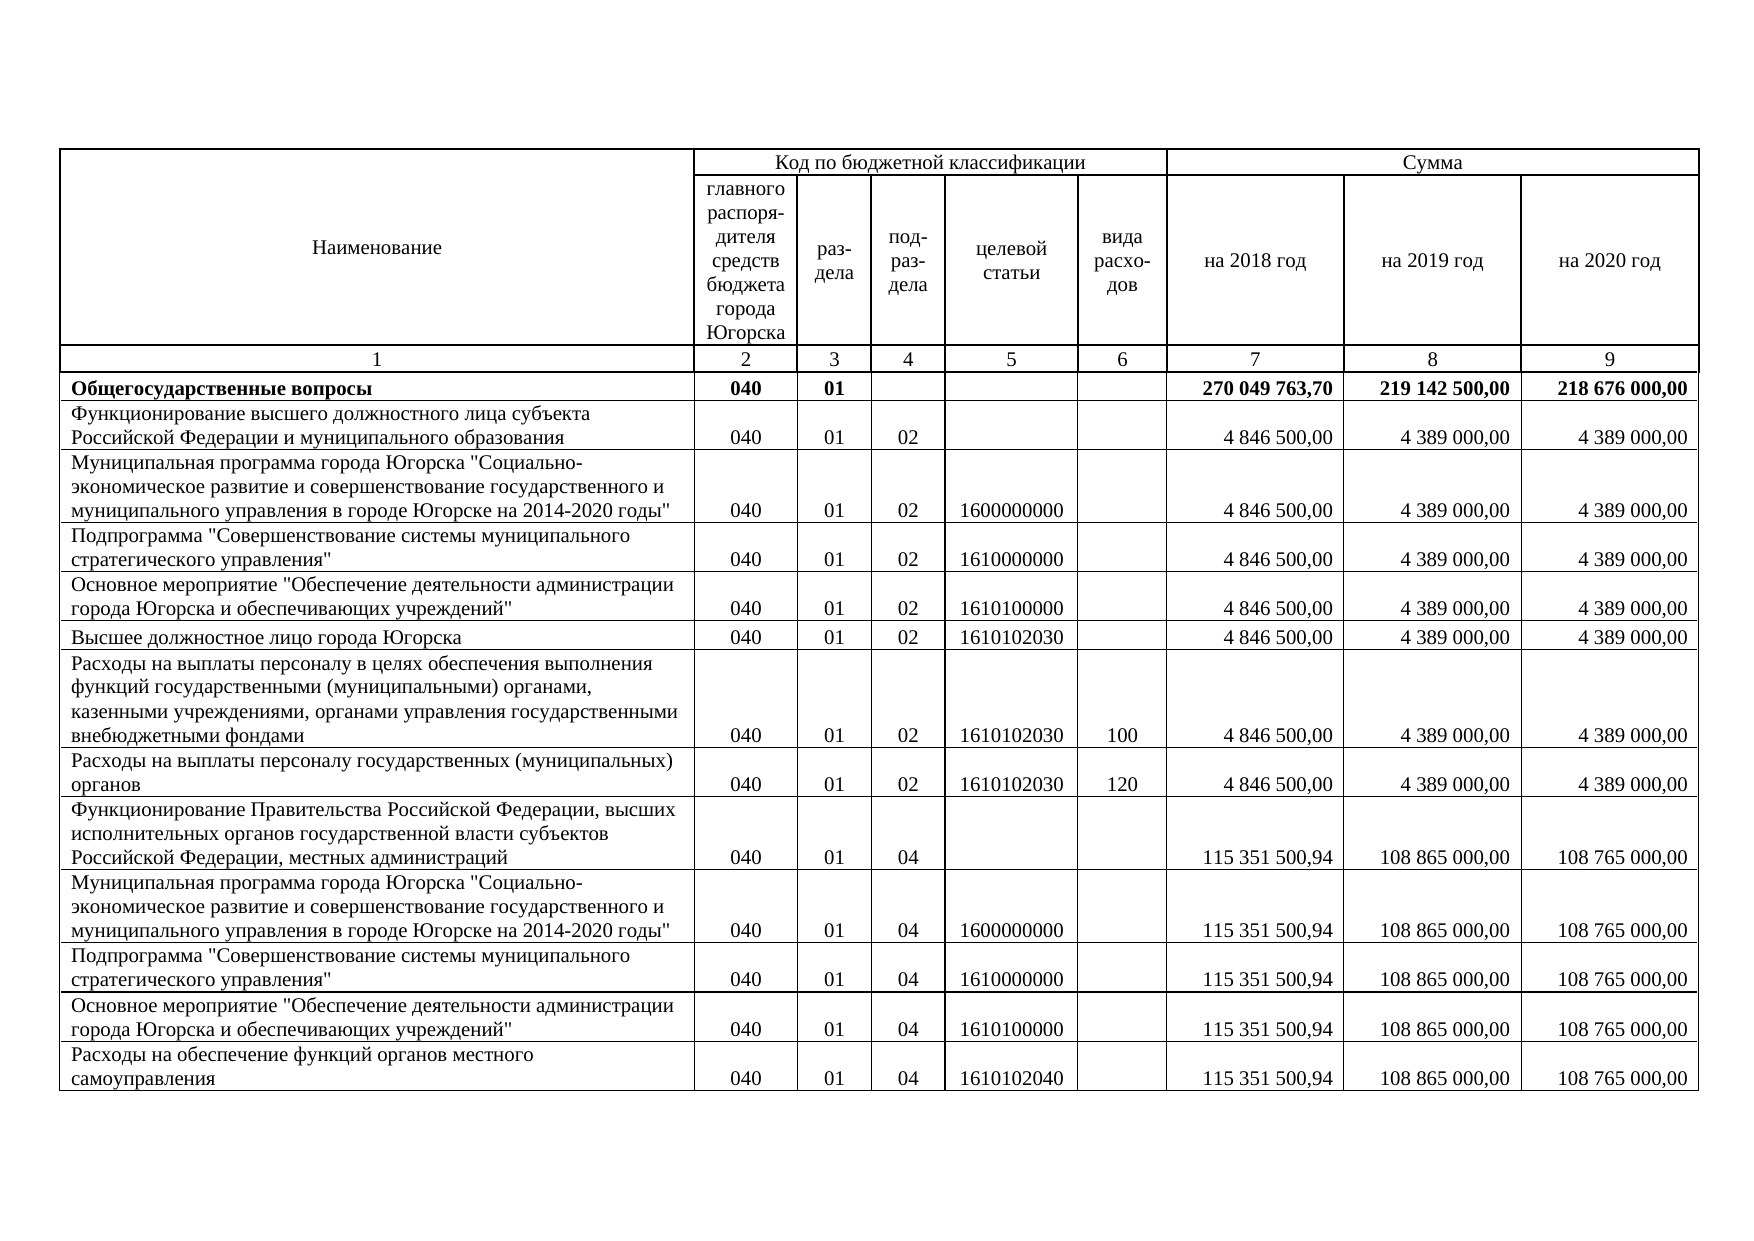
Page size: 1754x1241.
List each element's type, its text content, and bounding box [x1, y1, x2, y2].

table_cell 270 049 763,70 [1167, 373, 1343, 399]
table_cell 04 [872, 943, 944, 991]
table_cell Расходы на выплаты персоналу государственных (муниципальных) органов [60, 747, 694, 796]
table_cell 108 865 000,00 [1344, 870, 1521, 942]
table_cell 01 [798, 650, 871, 747]
table_header Сумма [1168, 150, 1698, 174]
table_cell 108 865 000,00 [1344, 993, 1521, 1041]
table_cell на 2019 год [1345, 176, 1520, 344]
table_cell 108 765 000,00 [1522, 796, 1698, 869]
table_cell 040 [695, 993, 797, 1041]
table_cell 4 389 000,00 [1344, 523, 1521, 571]
table_cell 4 389 000,00 [1344, 401, 1521, 449]
table_cell 4 389 000,00 [1522, 400, 1698, 449]
table_cell 01 [798, 993, 871, 1041]
table_cell 1610102030 [946, 621, 1077, 649]
table_cell 4 846 500,00 [1167, 572, 1343, 620]
table_cell 4 389 000,00 [1344, 450, 1521, 522]
table_cell 2 [695, 346, 796, 371]
table_cell 108 765 000,00 [1522, 991, 1698, 1041]
table_cell [1078, 621, 1166, 649]
table_cell [946, 373, 1077, 399]
table_cell 4 389 000,00 [1344, 621, 1521, 649]
table_cell 040 [695, 1042, 797, 1090]
table_cell 4 846 500,00 [1167, 621, 1343, 649]
table_cell 01 [798, 401, 871, 449]
table_cell 1610100000 [946, 572, 1077, 620]
table_cell 040 [695, 450, 797, 522]
table_cell 01 [798, 943, 871, 991]
table_cell 7 [1168, 346, 1343, 371]
table_cell [1078, 870, 1166, 942]
table_cell 115 351 500,94 [1167, 993, 1343, 1041]
table_cell 1600000000 [946, 870, 1077, 942]
table_cell [1078, 993, 1166, 1041]
table_cell [872, 373, 944, 399]
table_cell под-раз-дела [872, 176, 944, 344]
table_cell Подпрограмма "Совершенствование системы муниципального стратегического управления" [60, 942, 694, 991]
table_cell 4 [872, 346, 944, 371]
table_cell 115 351 500,94 [1167, 870, 1343, 942]
table_cell 9 [1522, 346, 1698, 371]
table_cell 219 142 500,00 [1344, 373, 1521, 399]
table_cell на 2020 год [1522, 176, 1698, 344]
table_cell 040 [695, 523, 797, 571]
table_cell 04 [872, 1042, 944, 1090]
table_cell [946, 797, 1077, 869]
table_cell 4 389 000,00 [1522, 747, 1698, 796]
table_cell 100 [1078, 650, 1166, 747]
table_cell 4 846 500,00 [1167, 523, 1343, 571]
table_cell [1078, 943, 1166, 991]
table_cell 4 389 000,00 [1522, 522, 1698, 571]
table_cell 040 [695, 943, 797, 991]
table_cell 02 [872, 748, 944, 796]
table_cell 01 [798, 621, 871, 649]
table_cell [1078, 572, 1166, 620]
table_cell Основное мероприятие "Обеспечение деятельности администрации города Югорска и обеспечивающих учреждений" [60, 571, 694, 620]
table_cell раз-дела [798, 176, 870, 344]
table_cell 4 389 000,00 [1522, 571, 1698, 620]
table_cell 6 [1079, 346, 1166, 371]
table_cell вида расхо-дов [1079, 176, 1166, 344]
table_cell Основное мероприятие "Обеспечение деятельности администрации города Югорска и обеспечивающих учреждений" [60, 991, 694, 1041]
table_cell 01 [798, 748, 871, 796]
table_cell 1610000000 [946, 943, 1077, 991]
table_cell [946, 401, 1077, 449]
table_cell 115 351 500,94 [1167, 1042, 1343, 1090]
table_cell 01 [798, 450, 871, 522]
table_cell 3 [798, 346, 870, 371]
table_cell 108 865 000,00 [1344, 1042, 1521, 1090]
table_cell 02 [872, 621, 944, 649]
table_cell 4 846 500,00 [1167, 650, 1343, 747]
table_cell 02 [872, 401, 944, 449]
table_cell 115 351 500,94 [1167, 797, 1343, 869]
table_cell 108 765 000,00 [1522, 869, 1698, 942]
table_cell 040 [695, 572, 797, 620]
table_cell 120 [1078, 748, 1166, 796]
table_cell 4 846 500,00 [1167, 401, 1343, 449]
table_cell 040 [695, 797, 797, 869]
table_cell 1610102030 [946, 650, 1077, 747]
table_cell 01 [798, 572, 871, 620]
table_cell 1610000000 [946, 523, 1077, 571]
table_cell Муниципальная программа города Югорска "Социально-экономическое развитие и совершенствование государственного и муниципального управления в городе Югорске на 2014-2020 годы" [60, 869, 694, 942]
table_cell 01 [798, 1042, 871, 1090]
table_cell Высшее должностное лицо города Югорска [60, 620, 694, 649]
table_cell 108 765 000,00 [1522, 942, 1698, 991]
table_cell 108 865 000,00 [1344, 797, 1521, 869]
table_cell 040 [695, 870, 797, 942]
table_cell 04 [872, 870, 944, 942]
table_cell 040 [695, 373, 797, 399]
table_cell 1610102030 [946, 748, 1077, 796]
table_header Код по бюджетной классификации [695, 150, 1166, 174]
table_cell Подпрограмма "Совершенствование системы муниципального стратегического управления" [60, 522, 694, 571]
table_cell 4 846 500,00 [1167, 748, 1343, 796]
table_cell Муниципальная программа города Югорска "Социально-экономическое развитие и совершенствование государственного и муниципального управления в городе Югорске на 2014-2020 годы" [60, 449, 694, 522]
table_cell 04 [872, 797, 944, 869]
table_cell главного распоря-дителя средств бюджета города Югорска [695, 176, 796, 344]
table_cell 108 765 000,00 [1522, 1041, 1698, 1090]
table_cell 4 389 000,00 [1344, 650, 1521, 747]
table_cell [1078, 401, 1166, 449]
table_cell [1078, 373, 1166, 399]
table_cell 01 [798, 870, 871, 942]
table_cell 040 [695, 650, 797, 747]
table_cell [1078, 797, 1166, 869]
table_cell 115 351 500,94 [1167, 943, 1343, 991]
table_cell 1600000000 [946, 450, 1077, 522]
table_cell 218 676 000,00 [1522, 371, 1698, 399]
table_cell 4 389 000,00 [1344, 748, 1521, 796]
table_cell 02 [872, 450, 944, 522]
table_cell [1078, 450, 1166, 522]
table_cell 1 [61, 346, 693, 371]
table_cell Расходы на выплаты персоналу в целях обеспечения выполнения функций государственными (муниципальными) органами, казенными учреждениями, органами управления государственными внебюджетными фондами [60, 649, 694, 747]
table_cell 040 [695, 748, 797, 796]
table_cell 4 389 000,00 [1344, 572, 1521, 620]
table_cell 4 389 000,00 [1522, 449, 1698, 522]
table_cell 01 [798, 523, 871, 571]
table_header Наименование [61, 150, 693, 344]
table_cell [1078, 1042, 1166, 1090]
table_cell Функционирование Правительства Российской Федерации, высших исполнительных органов государственной власти субъектов Российской Федерации, местных администраций [60, 796, 694, 869]
table_cell 040 [695, 621, 797, 649]
table_cell 5 [946, 346, 1077, 371]
table_cell 1610102040 [946, 1042, 1077, 1090]
table_cell Расходы на обеспечение функций органов местного самоуправления [60, 1041, 694, 1090]
table_cell 02 [872, 523, 944, 571]
table_cell 4 389 000,00 [1522, 620, 1698, 649]
table_cell 4 846 500,00 [1167, 450, 1343, 522]
table_cell 04 [872, 993, 944, 1041]
table_cell Общегосударственные вопросы [60, 373, 694, 399]
table_cell 040 [695, 401, 797, 449]
table_cell 01 [798, 373, 871, 399]
table_cell на 2018 год [1168, 176, 1343, 344]
table_cell 4 389 000,00 [1522, 649, 1698, 747]
table_cell 1610100000 [946, 993, 1077, 1041]
table_cell Функционирование высшего должностного лица субъекта Российской Федерации и муниципального образования [60, 400, 694, 449]
table_cell [1078, 523, 1166, 571]
table_cell 02 [872, 572, 944, 620]
table_cell 108 865 000,00 [1344, 943, 1521, 991]
table_cell 8 [1345, 346, 1520, 371]
table_cell 01 [798, 797, 871, 869]
table_cell 02 [872, 650, 944, 747]
table_cell целевой статьи [946, 176, 1077, 344]
